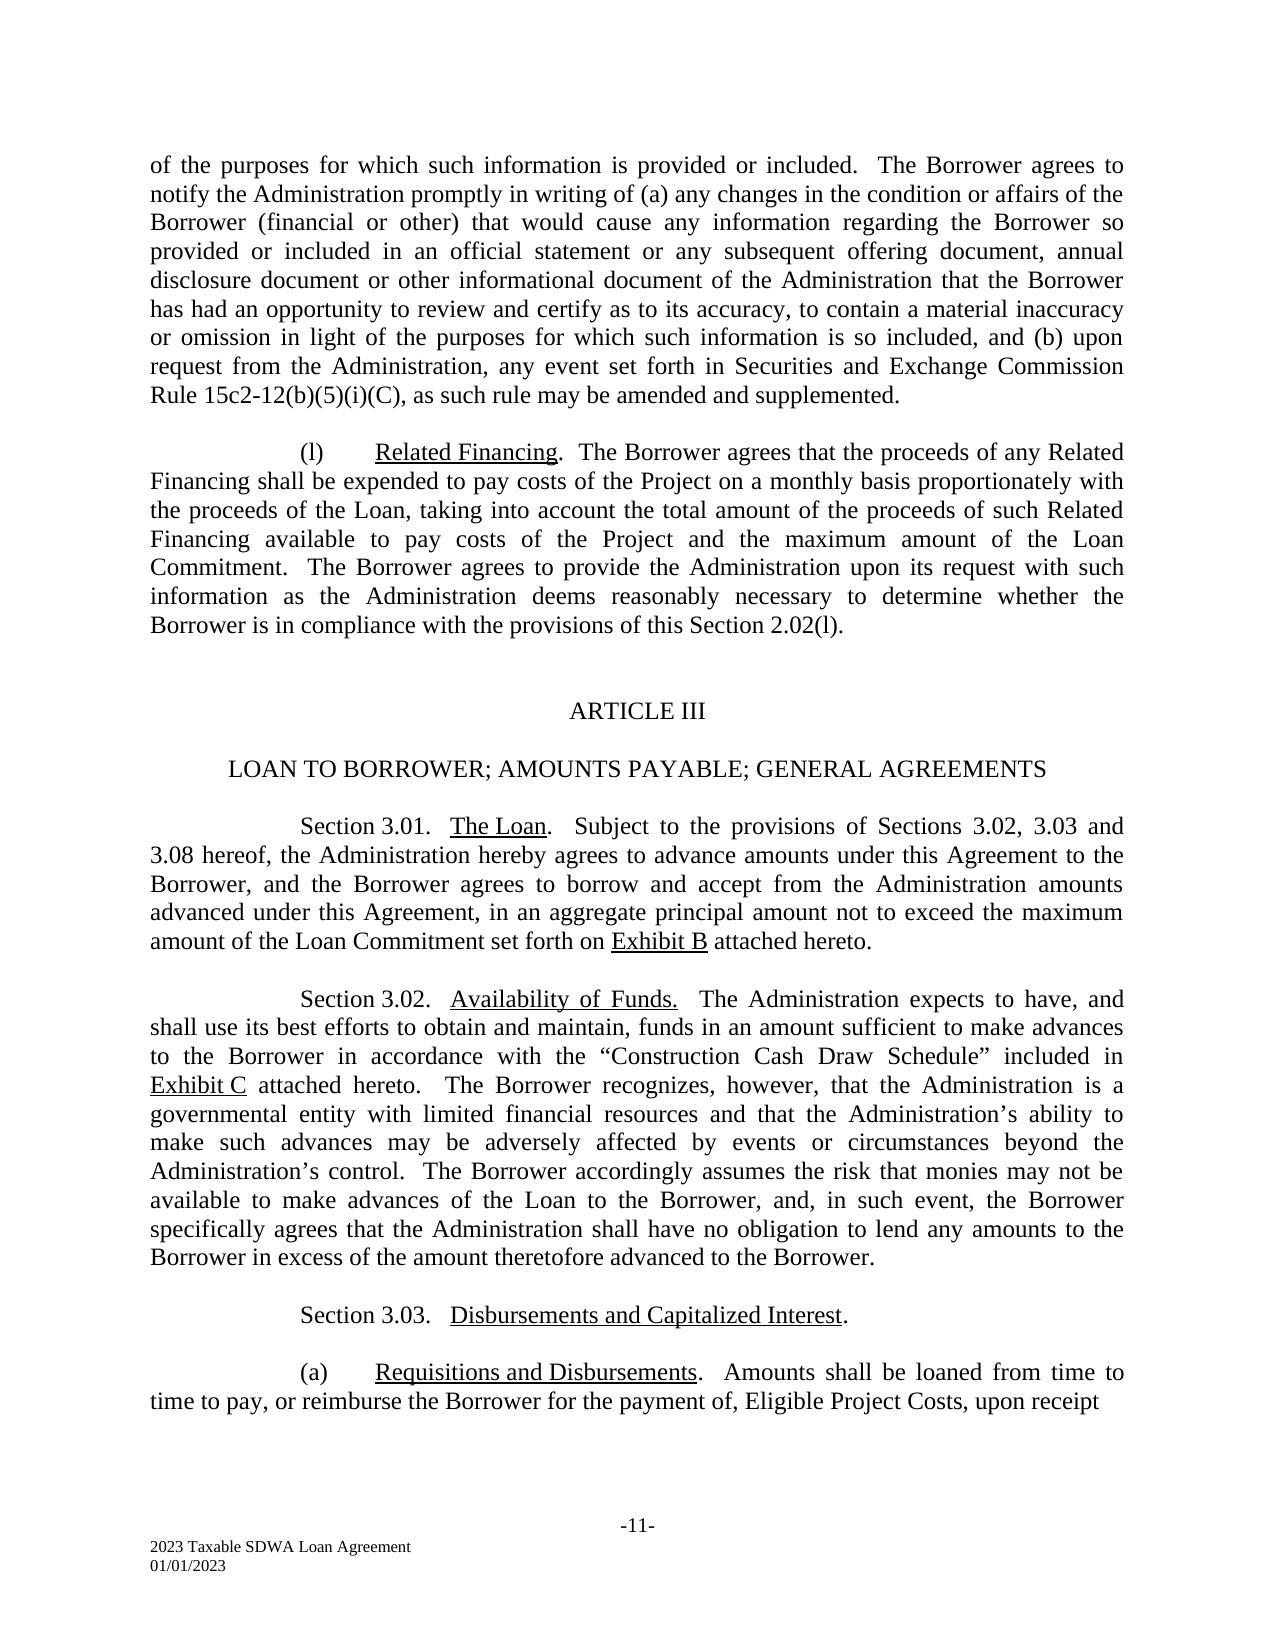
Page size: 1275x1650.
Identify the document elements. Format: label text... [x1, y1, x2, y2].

text (a) Requisitions and Disbursements. Amounts shall be loaned from time to time to pay, or reimburse the Borrower for the payment of, Eligible Project Costs, upon receipt [150, 1357, 1125, 1415]
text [150, 150, 1125, 409]
text Section 3.03. Disbursements and Capitalized Interest. [150, 1300, 1125, 1329]
text LOAN TO BORROWER; AMOUNTS PAYABLE; GENERAL AGREEMENTS [150, 754, 1125, 782]
text ARTICLE III [150, 696, 1125, 725]
text (l) Related Financing. The Borrower agrees that the proceeds of any Related Financing shall be expended to pay costs of the Project on a monthly basis proportionately with the proceeds of the Loan, taking into account the total amount of the proceeds of such Related Financing available to pay costs of the Project and the maximum amount of the Loan Commitment. The Borrower agrees to provide the Administration upon its request with such information as the Administration deems reasonably necessary to determine whether the Borrower is in compliance with the provisions of this Section 2.02(l). [150, 437, 1125, 639]
text Section 3.01. The Loan. Subject to the provisions of Sections 3.02, 3.03 and 3.08 hereof, the Administration hereby agrees to advance amounts under this Agreement to the Borrower, and the Borrower agrees to borrow and accept from the Administration amounts advanced under this Agreement, in an aggregate principal amount not to exceed the maximum amount of the Loan Commitment set forth on Exhibit B attached hereto. [150, 811, 1125, 955]
text Section 3.02. Availability of Funds. The Administration expects to have, and shall use its best efforts to obtain and maintain, funds in an amount sufficient to make advances to the Borrower in accordance with the “Construction Cash Draw Schedule” included in Exhibit C attached hereto. The Borrower recognizes, however, that the Administration is a governmental entity with limited financial resources and that the Administration’s ability to make such advances may be adversely affected by events or circumstances beyond the Administration’s control. The Borrower accordingly assumes the risk that monies may not be available to make advances of the Loan to the Borrower, and, in such event, the Borrower specifically agrees that the Administration shall have no obligation to lend any amounts to the Borrower in excess of the amount theretofore advanced to the Borrower. [150, 984, 1125, 1271]
